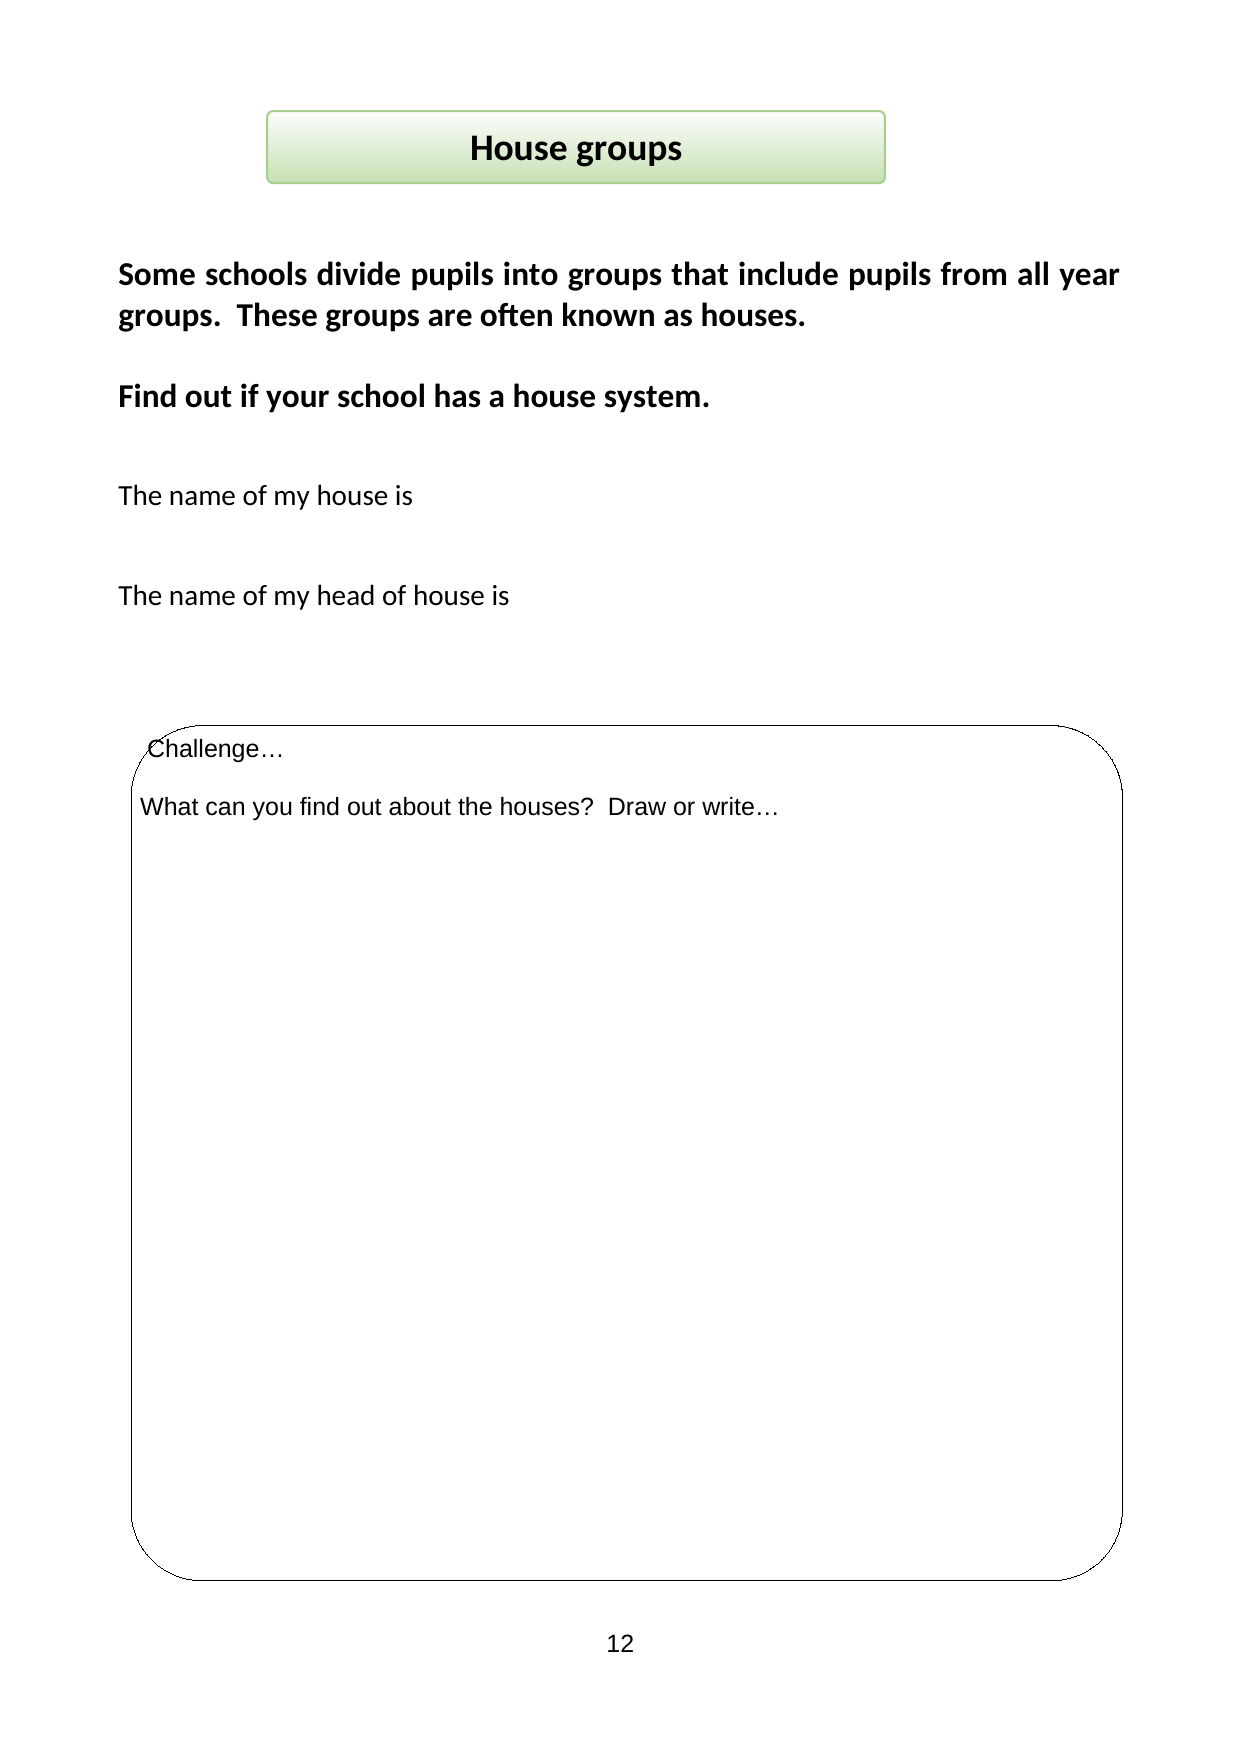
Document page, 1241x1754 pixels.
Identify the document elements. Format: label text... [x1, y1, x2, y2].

text Some schools divide pupils into groups that include pupils from all year groups. These groups are often known as houses. [118, 253, 1122, 334]
text The name of my house is [118, 477, 1122, 512]
text The name of my head of house is [118, 577, 1122, 612]
text Find out if your school has a house system. [118, 375, 1122, 416]
